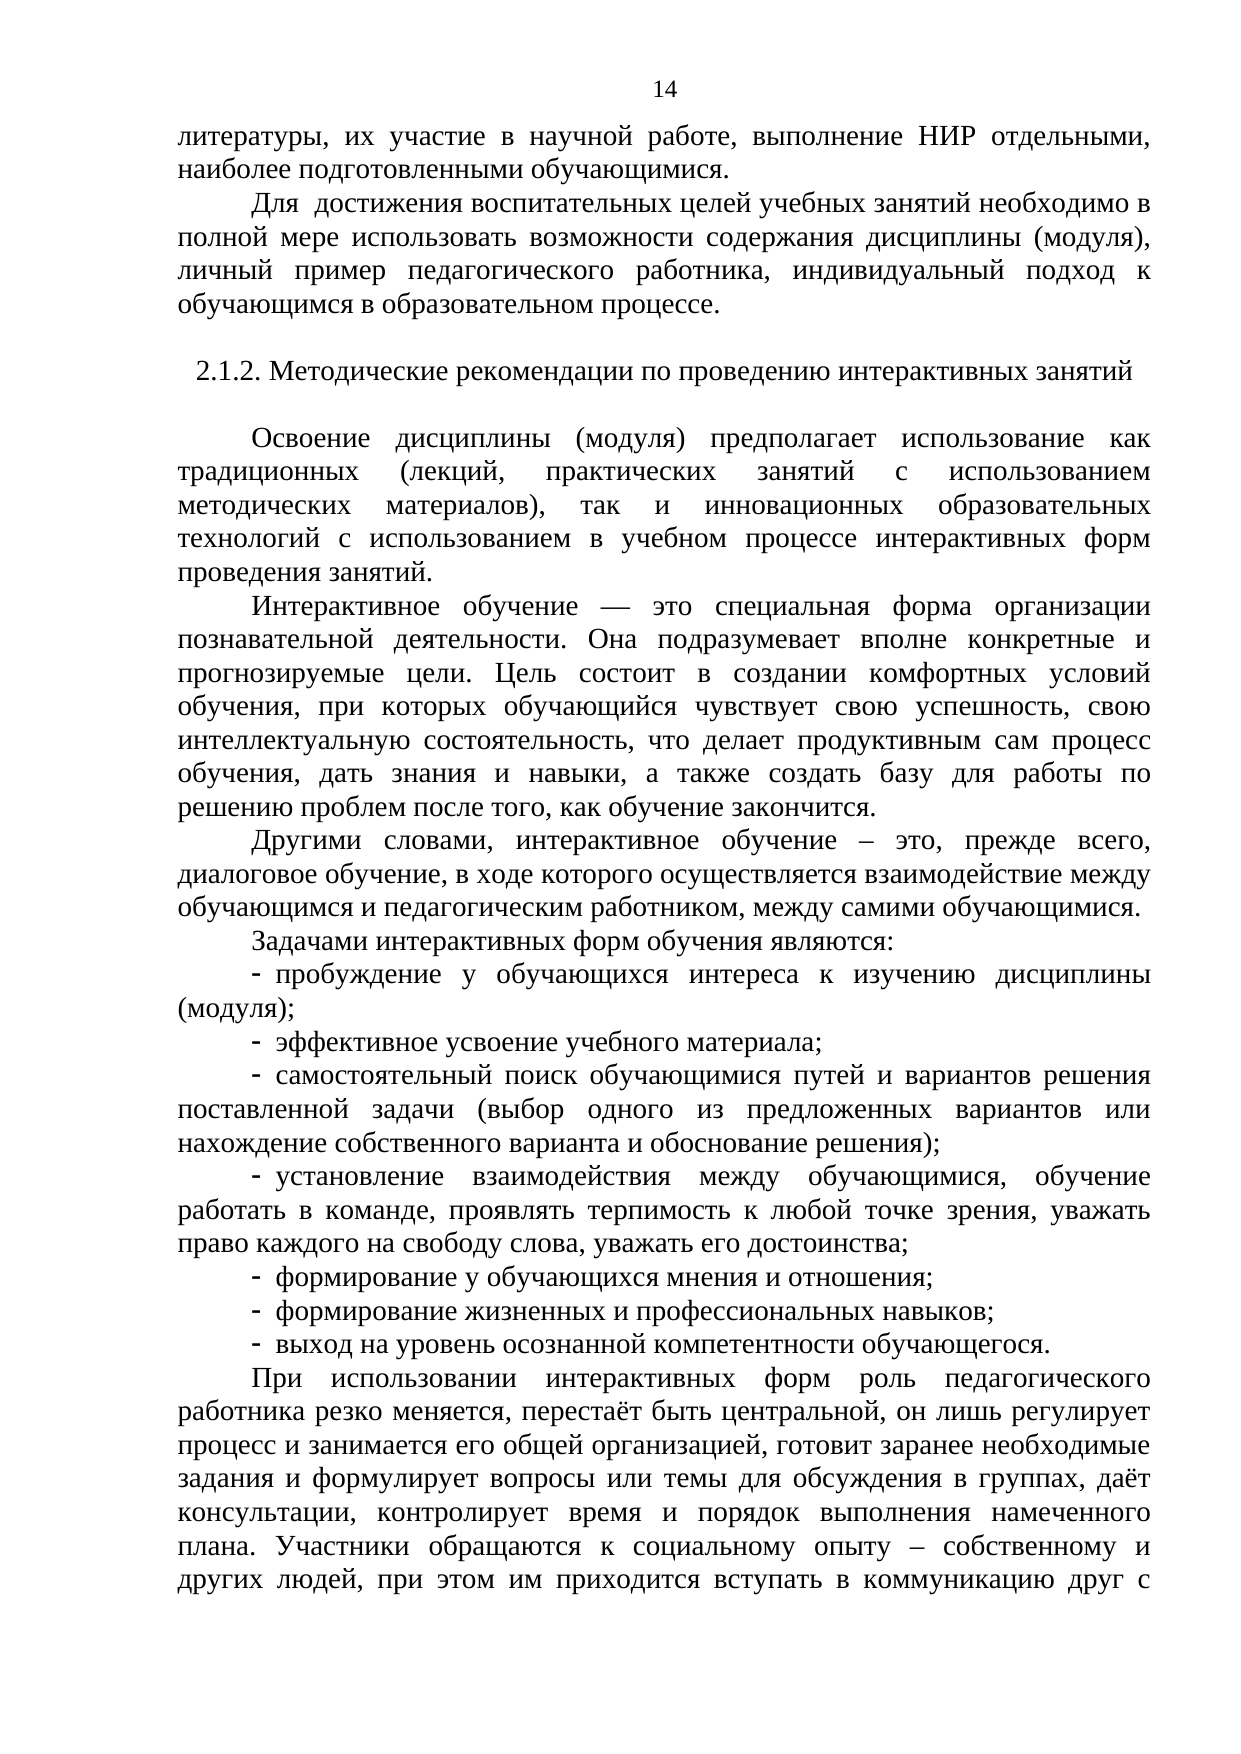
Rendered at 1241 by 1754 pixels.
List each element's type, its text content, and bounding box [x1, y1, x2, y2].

list выход на уровень осознанной компетентности обучающегося. [177, 1326, 1152, 1360]
list формирование жизненных и профессиональных навыков; [177, 1293, 1152, 1326]
text 2.1.2. Методические рекомендации по проведению интерактивных занятий [177, 353, 1152, 386]
list формирование у обучающихся мнения и отношения; [177, 1259, 1152, 1293]
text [177, 118, 1152, 185]
list установление взаимодействия между обучающимися, обучение работать в команде, проявлять терпимость к любой точке зрения, уважать право каждого на свободу слова, уважать его достоинства; [177, 1158, 1152, 1259]
text Интерактивное обучение — это специальная форма организации познавательной деятельности. Она подразумевает вполне конкретные и прогнозируемые цели. Цель состоит в создании комфортных условий обучения, при которых обучающийся чувствует свою успешность, свою интеллектуальную состоятельность, что делает продуктивным сам процесс обучения, дать знания и навыки, а также создать базу для работы по решению проблем после того, как обучение закончится. [177, 588, 1152, 822]
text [177, 1360, 1152, 1595]
list эффективное усвоение учебного материала; [177, 1024, 1152, 1057]
text Для достижения воспитательных целей учебных занятий необходимо в полной мере использовать возможности содержания дисциплины (модуля), личный пример педагогического работника, индивидуальный подход к обучающимся в образовательном процессе. [177, 185, 1152, 319]
text Задачами интерактивных форм обучения являются: [177, 923, 1152, 957]
list самостоятельный поиск обучающимися путей и вариантов решения поставленной задачи (выбор одного из предложенных вариантов или нахождение собственного варианта и обоснование решения); [177, 1057, 1152, 1158]
list пробуждение у обучающихся интереса к изучению дисциплины (модуля); [177, 957, 1152, 1024]
text Освоение дисциплины (модуля) предполагает использование как традиционных (лекций, практических занятий с использованием методических материалов), так и инновационных образовательных технологий с использованием в учебном процессе интерактивных форм проведения занятий. [177, 420, 1152, 588]
text Другими словами, интерактивное обучение – это, прежде всего, диалоговое обучение, в ходе которого осуществляется взаимодействие между обучающимся и педагогическим работником, между самими обучающимися. [177, 822, 1152, 923]
